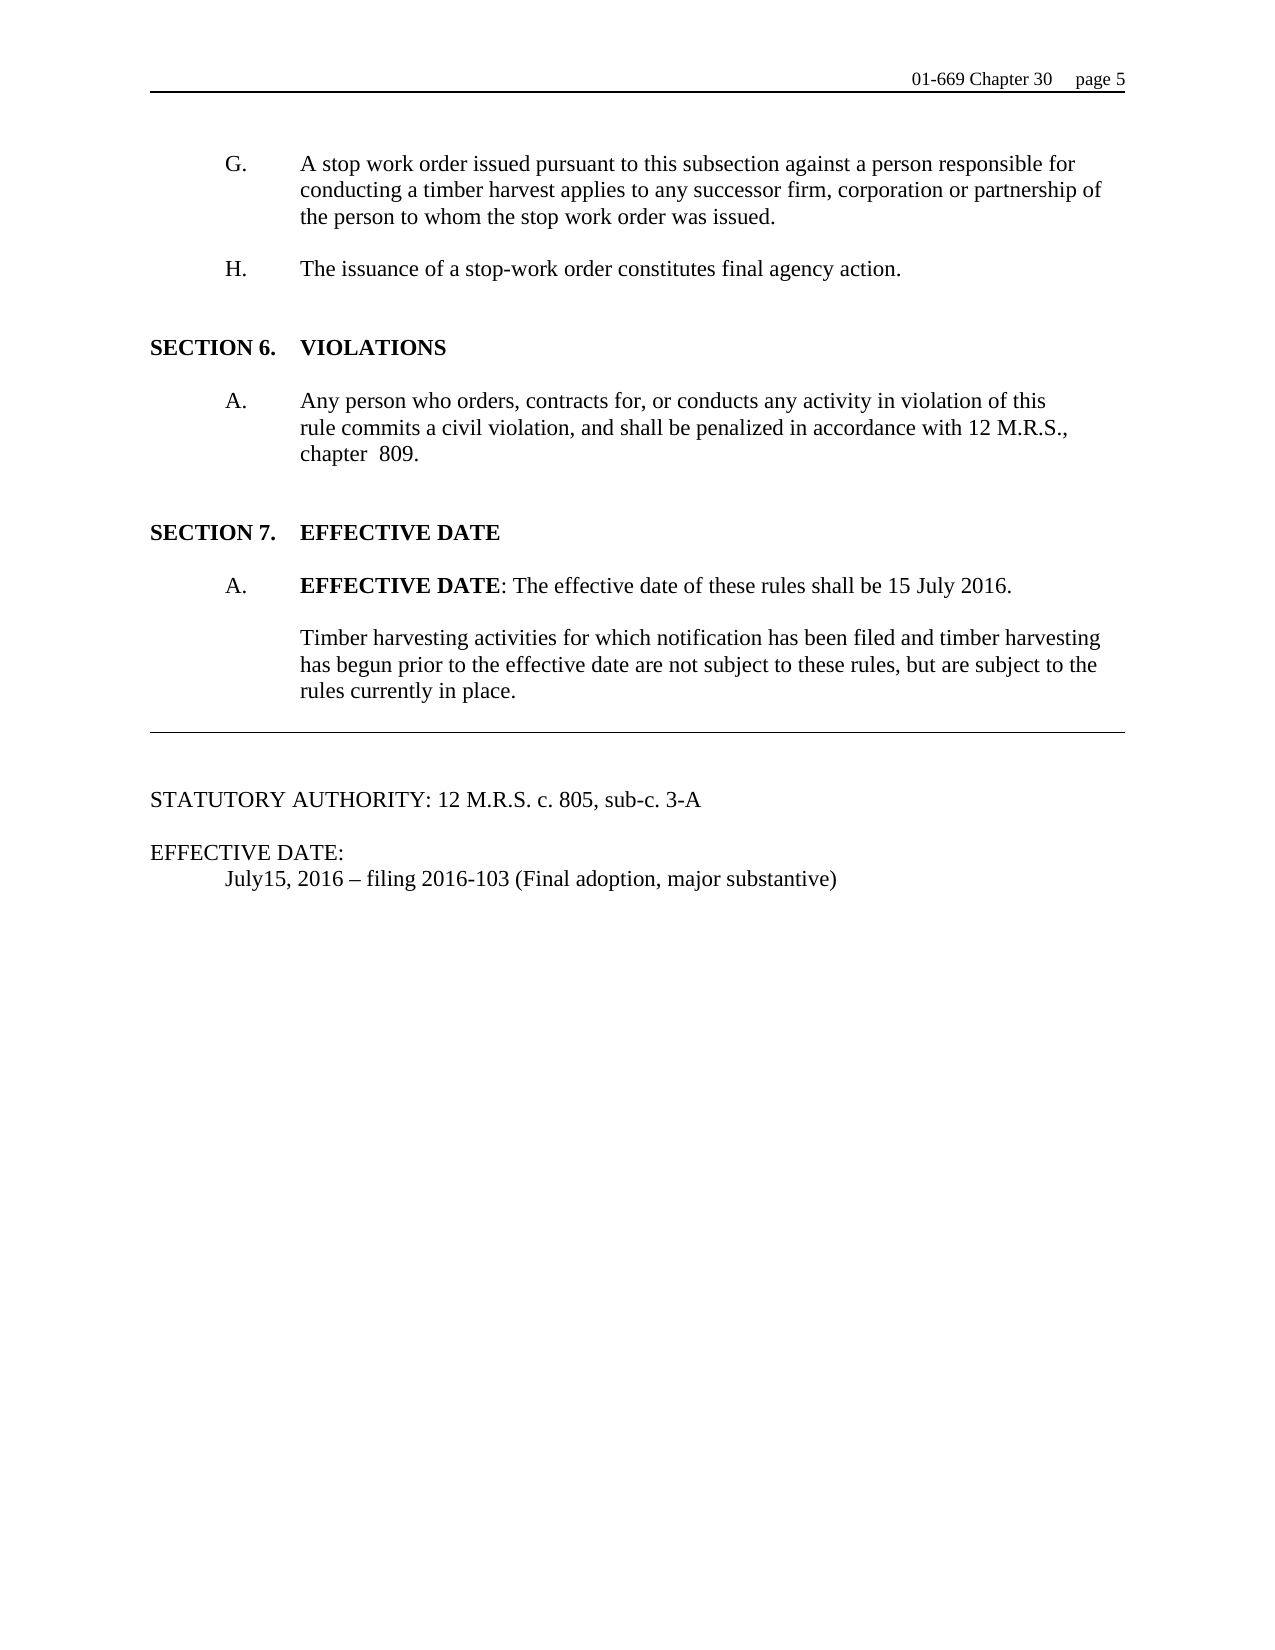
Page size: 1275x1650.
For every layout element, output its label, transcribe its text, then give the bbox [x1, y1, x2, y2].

list Any person who orders, contracts for, or conducts any activity in violation of this rule commits a civil violation, and shall be penalized in accordance with 12 M.R.S., chapter 809. [225, 387, 1078, 466]
text G. A stop work order issued pursuant to this subsection against a person responsible for conducting a timber harvest applies to any successor firm, corporation or partnership of the person to whom the stop work order was issued. [225, 150, 1125, 229]
text SECTION 6. VIOLATIONS [150, 334, 1125, 361]
text Timber harvesting activities for which notification has been filed and timber harvesting has begun prior to the effective date are not subject to these rules, but are subject to the rules currently in place. [150, 624, 1125, 703]
text A. EFFECTIVE DATE: The effective date of these rules shall be 15 July 2016. [150, 572, 1125, 598]
text July15, 2016 – filing 2016-103 (Final adoption, major substantive) [150, 865, 1125, 892]
text H. The issuance of a stop-work order constitutes final agency action. [225, 255, 1125, 282]
text SECTION 7. EFFECTIVE DATE [150, 519, 1125, 545]
text STATUTORY AUTHORITY: 12 M.R.S. c. 805, sub-c. 3-A [150, 786, 1125, 812]
text EFFECTIVE DATE: [150, 839, 1125, 865]
